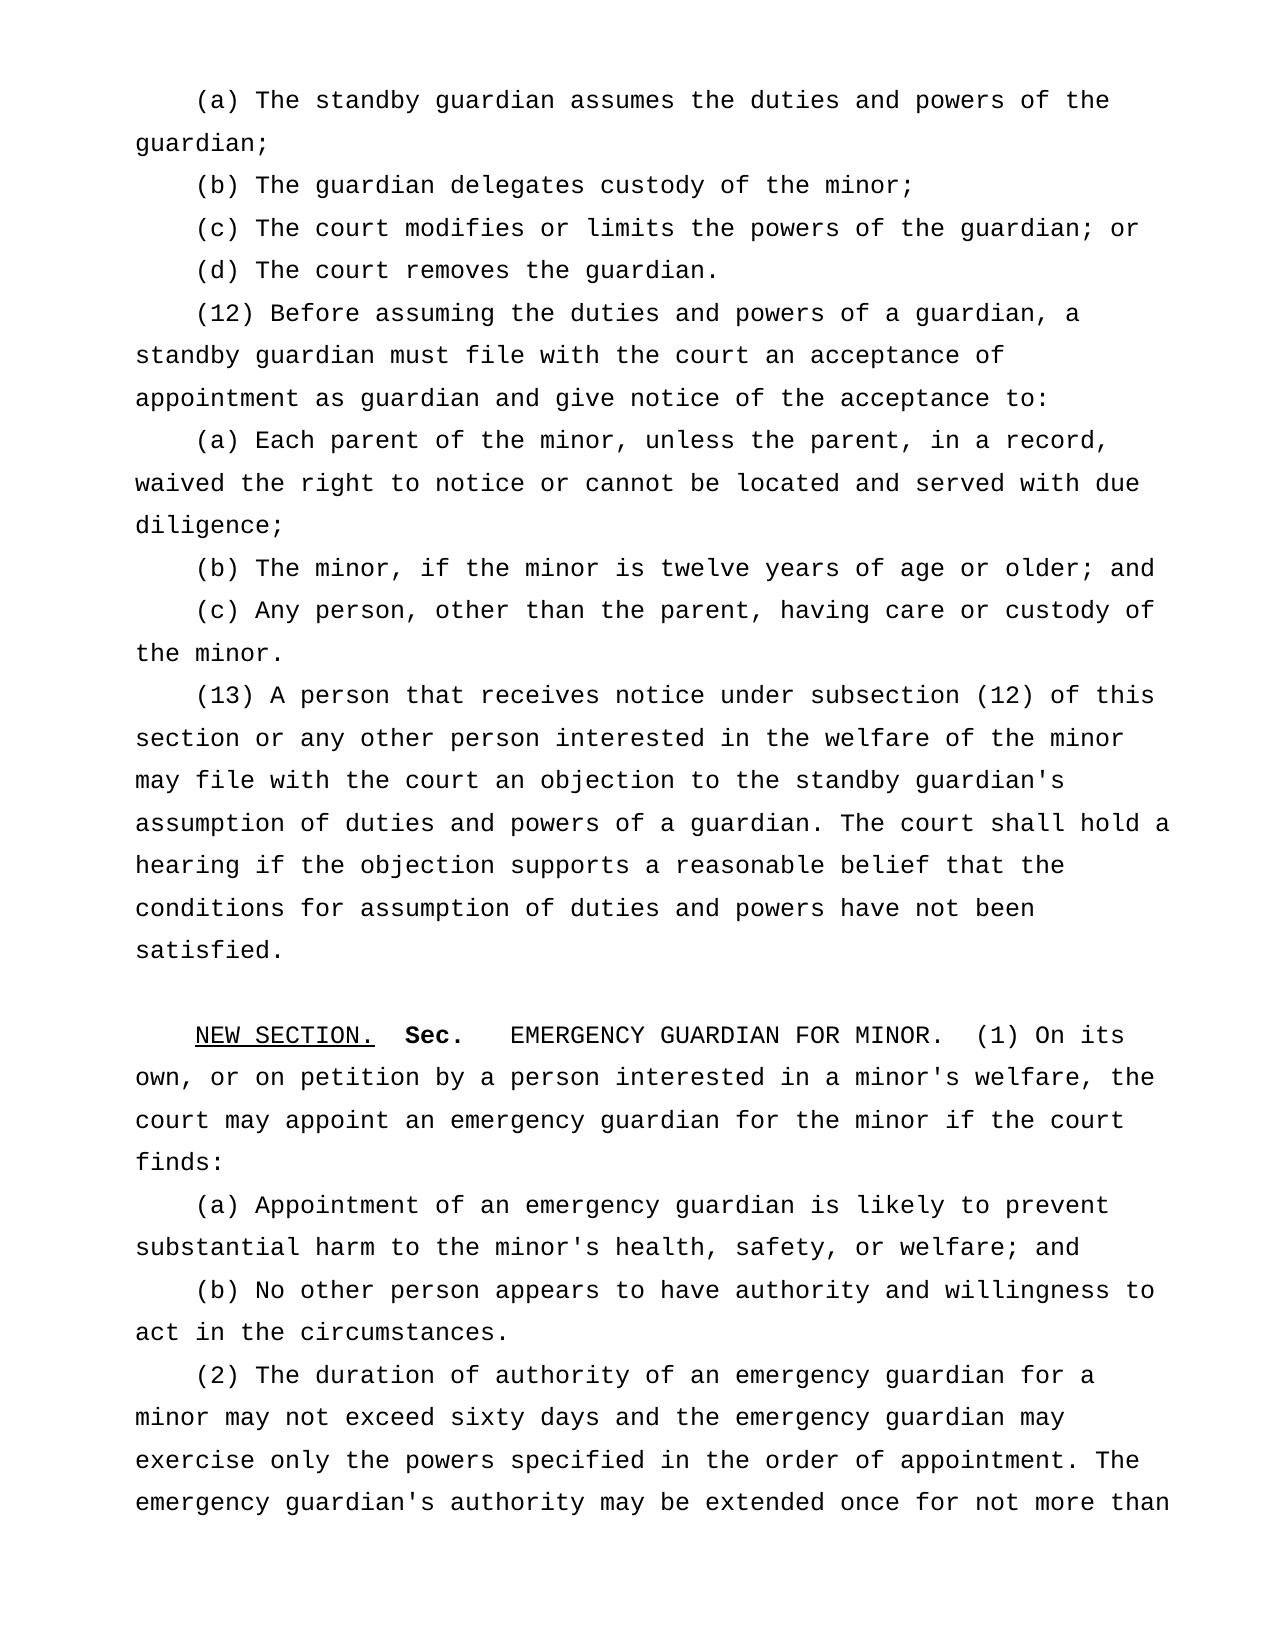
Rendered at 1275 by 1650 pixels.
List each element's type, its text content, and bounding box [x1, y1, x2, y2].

text (d) The court removes the guardian. [135, 245, 1170, 287]
text (12) Before assuming the duties and powers of a guardian, a standby guardian must file with the court an acceptance of appointment as guardian and give notice of the acceptance to: [135, 287, 1170, 415]
text (a) Each parent of the minor, unless the parent, in a record, waived the right to notice or cannot be located and served with due diligence; [135, 415, 1170, 542]
text (a) Appointment of an emergency guardian is likely to prevent substantial harm to the minor's health, safety, or welfare; and [135, 1179, 1170, 1264]
text (b) The guardian delegates custody of the minor; [135, 160, 1170, 202]
text (c) Any person, other than the parent, having care or custody of the minor. [135, 585, 1170, 670]
text (b) The minor, if the minor is twelve years of age or older; and [135, 542, 1170, 585]
text NEW SECTION. Sec. EMERGENCY GUARDIAN FOR MINOR. (1) On its own, or on petition by a person interested in a minor's welfare, the court may appoint an emergency guardian for the minor if the court finds: [135, 1009, 1170, 1179]
text (a) The standby guardian assumes the duties and powers of the guardian; [135, 75, 1170, 160]
text (13) A person that receives notice under subsection (12) of this section or any other person interested in the welfare of the minor may file with the court an objection to the standby guardian's assumption of duties and powers of a guardian. The court shall hold a hearing if the objection supports a reasonable belief that the conditions for assumption of duties and powers have not been satisfied. [135, 670, 1170, 967]
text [135, 1349, 1170, 1519]
text (b) No other person appears to have authority and willingness to act in the circumstances. [135, 1264, 1170, 1349]
text (c) The court modifies or limits the powers of the guardian; or [135, 202, 1170, 245]
